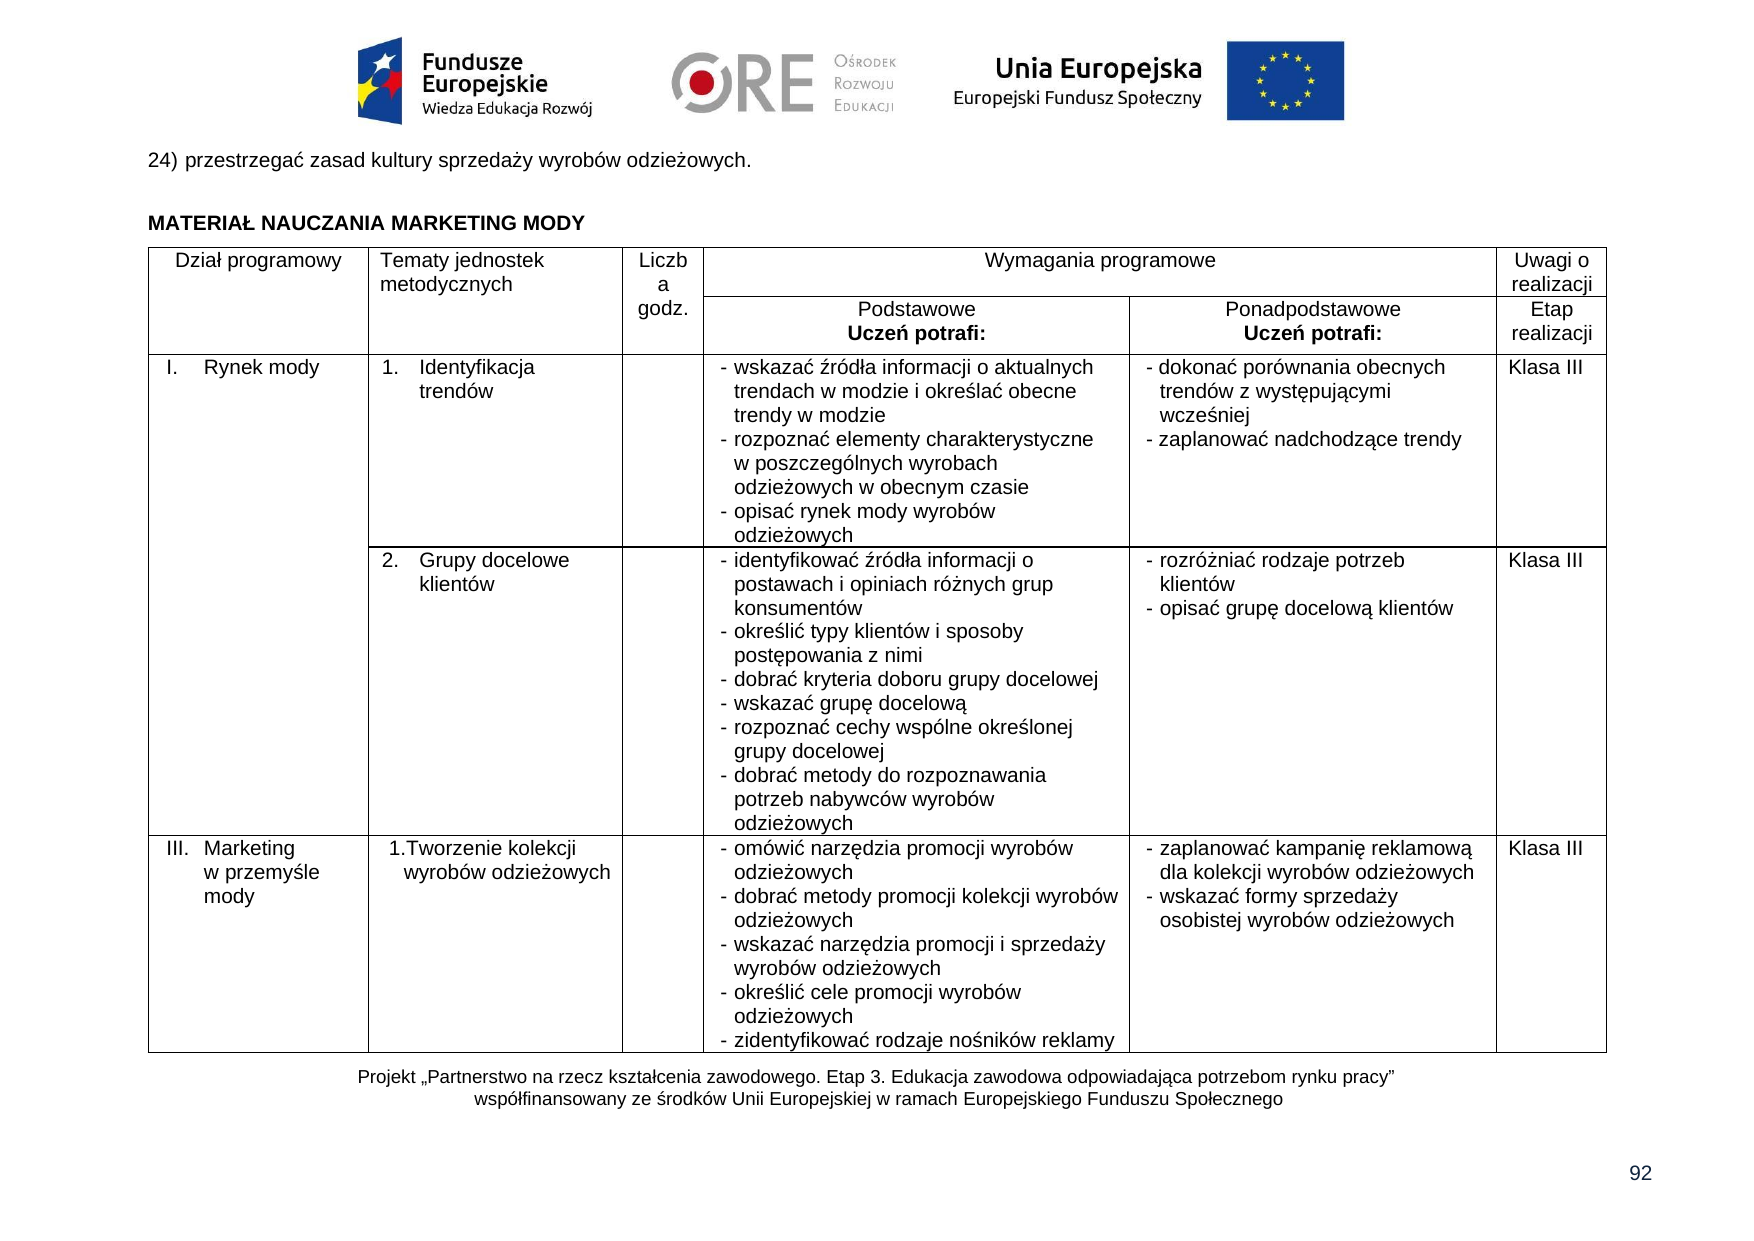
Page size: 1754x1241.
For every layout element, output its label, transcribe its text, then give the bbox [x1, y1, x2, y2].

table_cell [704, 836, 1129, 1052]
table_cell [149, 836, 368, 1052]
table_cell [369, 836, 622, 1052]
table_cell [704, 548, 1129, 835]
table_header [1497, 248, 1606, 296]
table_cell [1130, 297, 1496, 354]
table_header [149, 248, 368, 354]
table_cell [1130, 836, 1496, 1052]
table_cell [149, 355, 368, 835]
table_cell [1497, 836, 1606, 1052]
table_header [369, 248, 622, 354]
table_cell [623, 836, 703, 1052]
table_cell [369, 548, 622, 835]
picture [336, 15, 1371, 146]
list przestrzegać zasad kultury sprzedaży wyrobów odzieżowych. [148, 148, 1606, 172]
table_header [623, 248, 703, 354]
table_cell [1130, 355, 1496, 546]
text MATERIAŁ NAUCZANIA MARKETING MODY [148, 211, 1606, 235]
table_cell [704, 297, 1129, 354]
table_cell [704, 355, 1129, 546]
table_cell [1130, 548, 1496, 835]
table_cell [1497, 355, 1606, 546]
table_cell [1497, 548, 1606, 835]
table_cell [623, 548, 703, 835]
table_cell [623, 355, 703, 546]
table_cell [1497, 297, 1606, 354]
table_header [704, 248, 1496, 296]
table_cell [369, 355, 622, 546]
